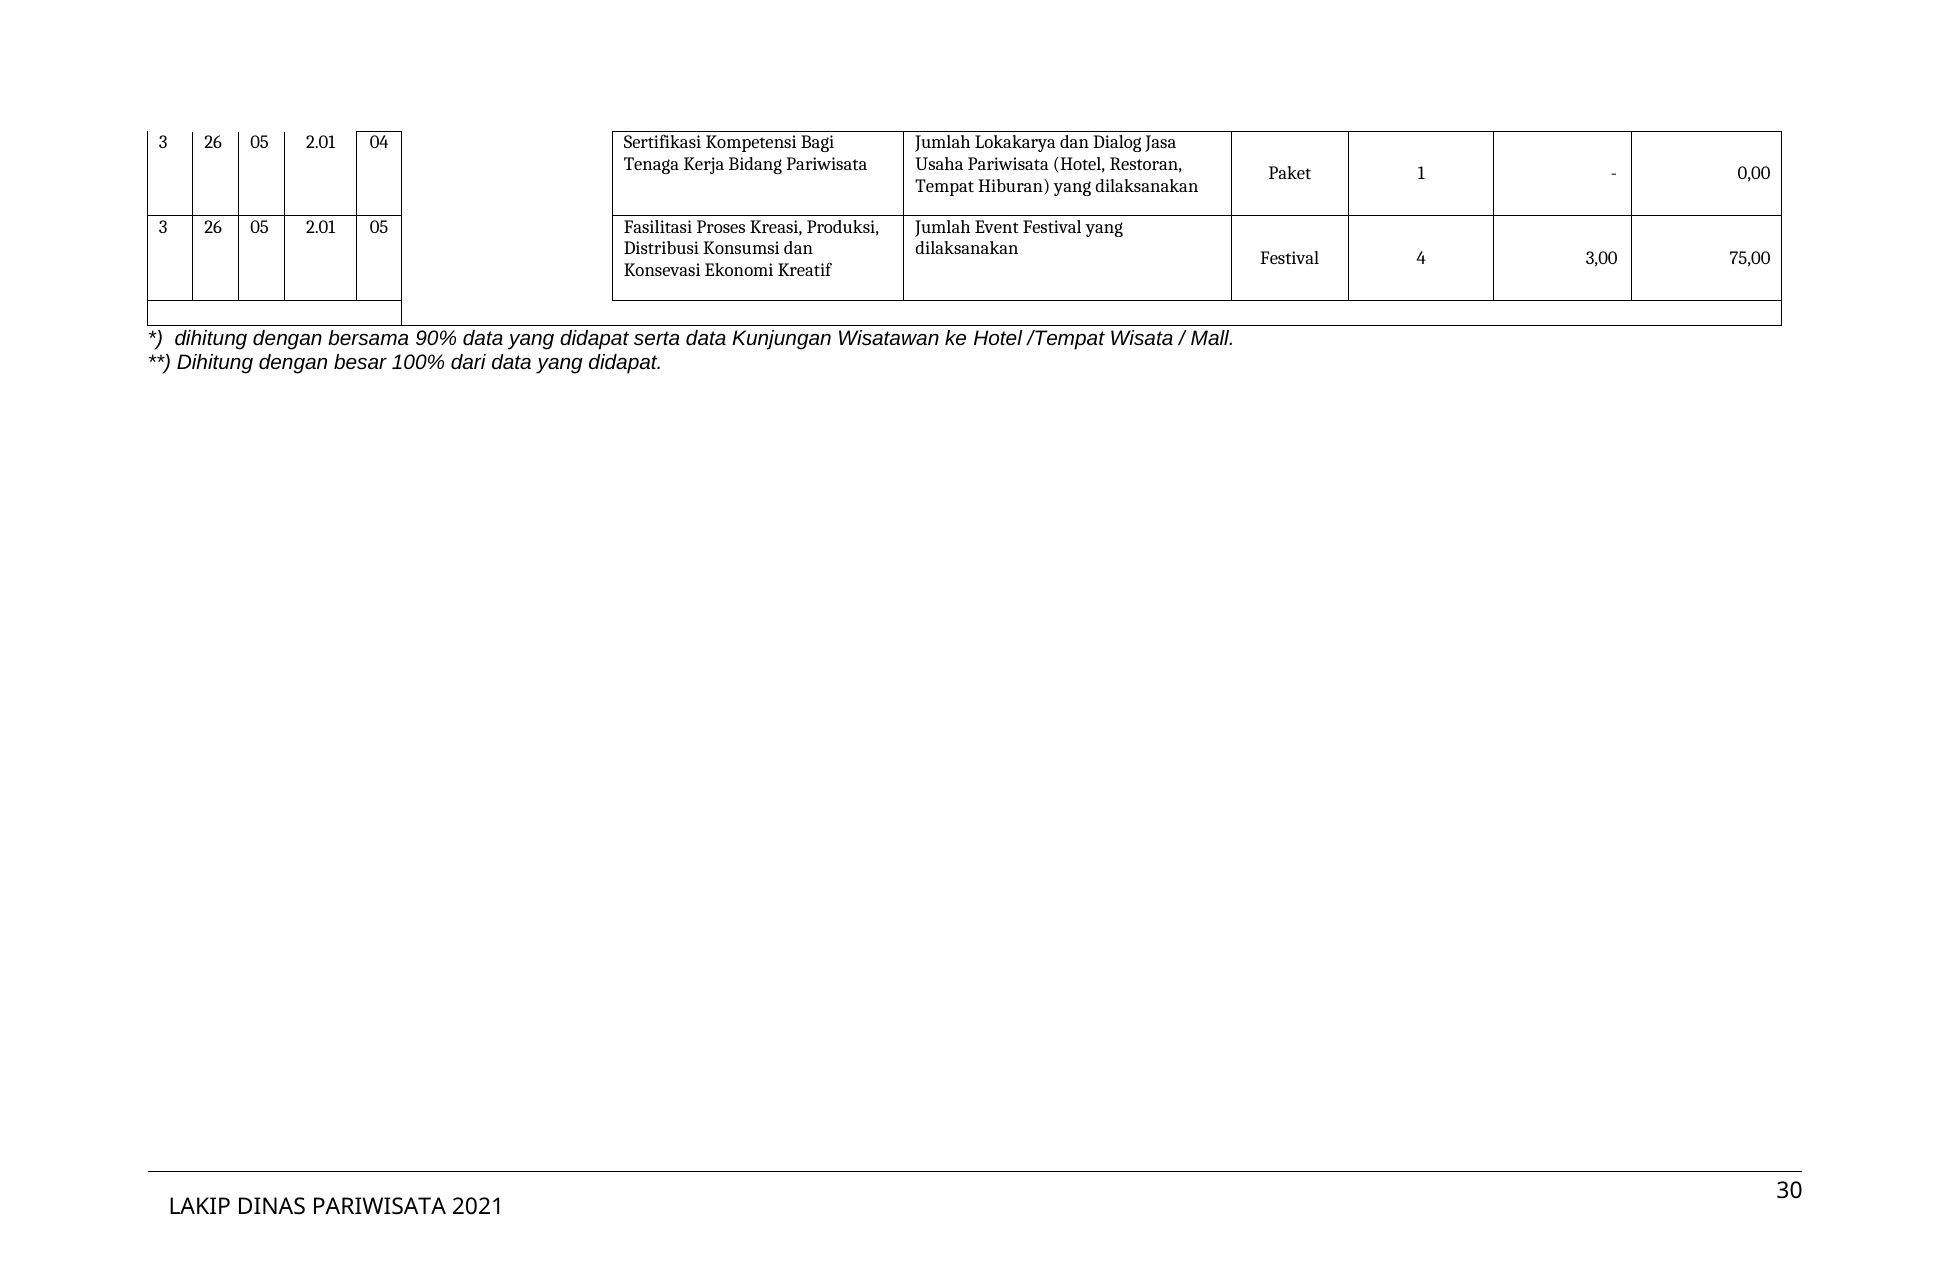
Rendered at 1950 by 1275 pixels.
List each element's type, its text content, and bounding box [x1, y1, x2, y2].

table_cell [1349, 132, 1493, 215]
list **) Dihitung dengan besar 100% dari data yang didapat. [148, 350, 1802, 374]
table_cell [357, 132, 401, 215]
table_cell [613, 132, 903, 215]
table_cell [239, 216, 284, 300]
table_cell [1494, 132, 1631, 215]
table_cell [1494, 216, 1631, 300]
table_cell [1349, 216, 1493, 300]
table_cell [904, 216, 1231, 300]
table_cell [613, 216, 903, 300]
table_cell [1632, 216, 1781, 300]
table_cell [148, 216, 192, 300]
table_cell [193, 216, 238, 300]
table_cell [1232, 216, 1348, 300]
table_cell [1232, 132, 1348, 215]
list *) dihitung dengan bersama 90% data yang didapat serta data Kunjungan Wisatawan ke Hotel /Tempat Wisata / Mall. [148, 326, 1802, 350]
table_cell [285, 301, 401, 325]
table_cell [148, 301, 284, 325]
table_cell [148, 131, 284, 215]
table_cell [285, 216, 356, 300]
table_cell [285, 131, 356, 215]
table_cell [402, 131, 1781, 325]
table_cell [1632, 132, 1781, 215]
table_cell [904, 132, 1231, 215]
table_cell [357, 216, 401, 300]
